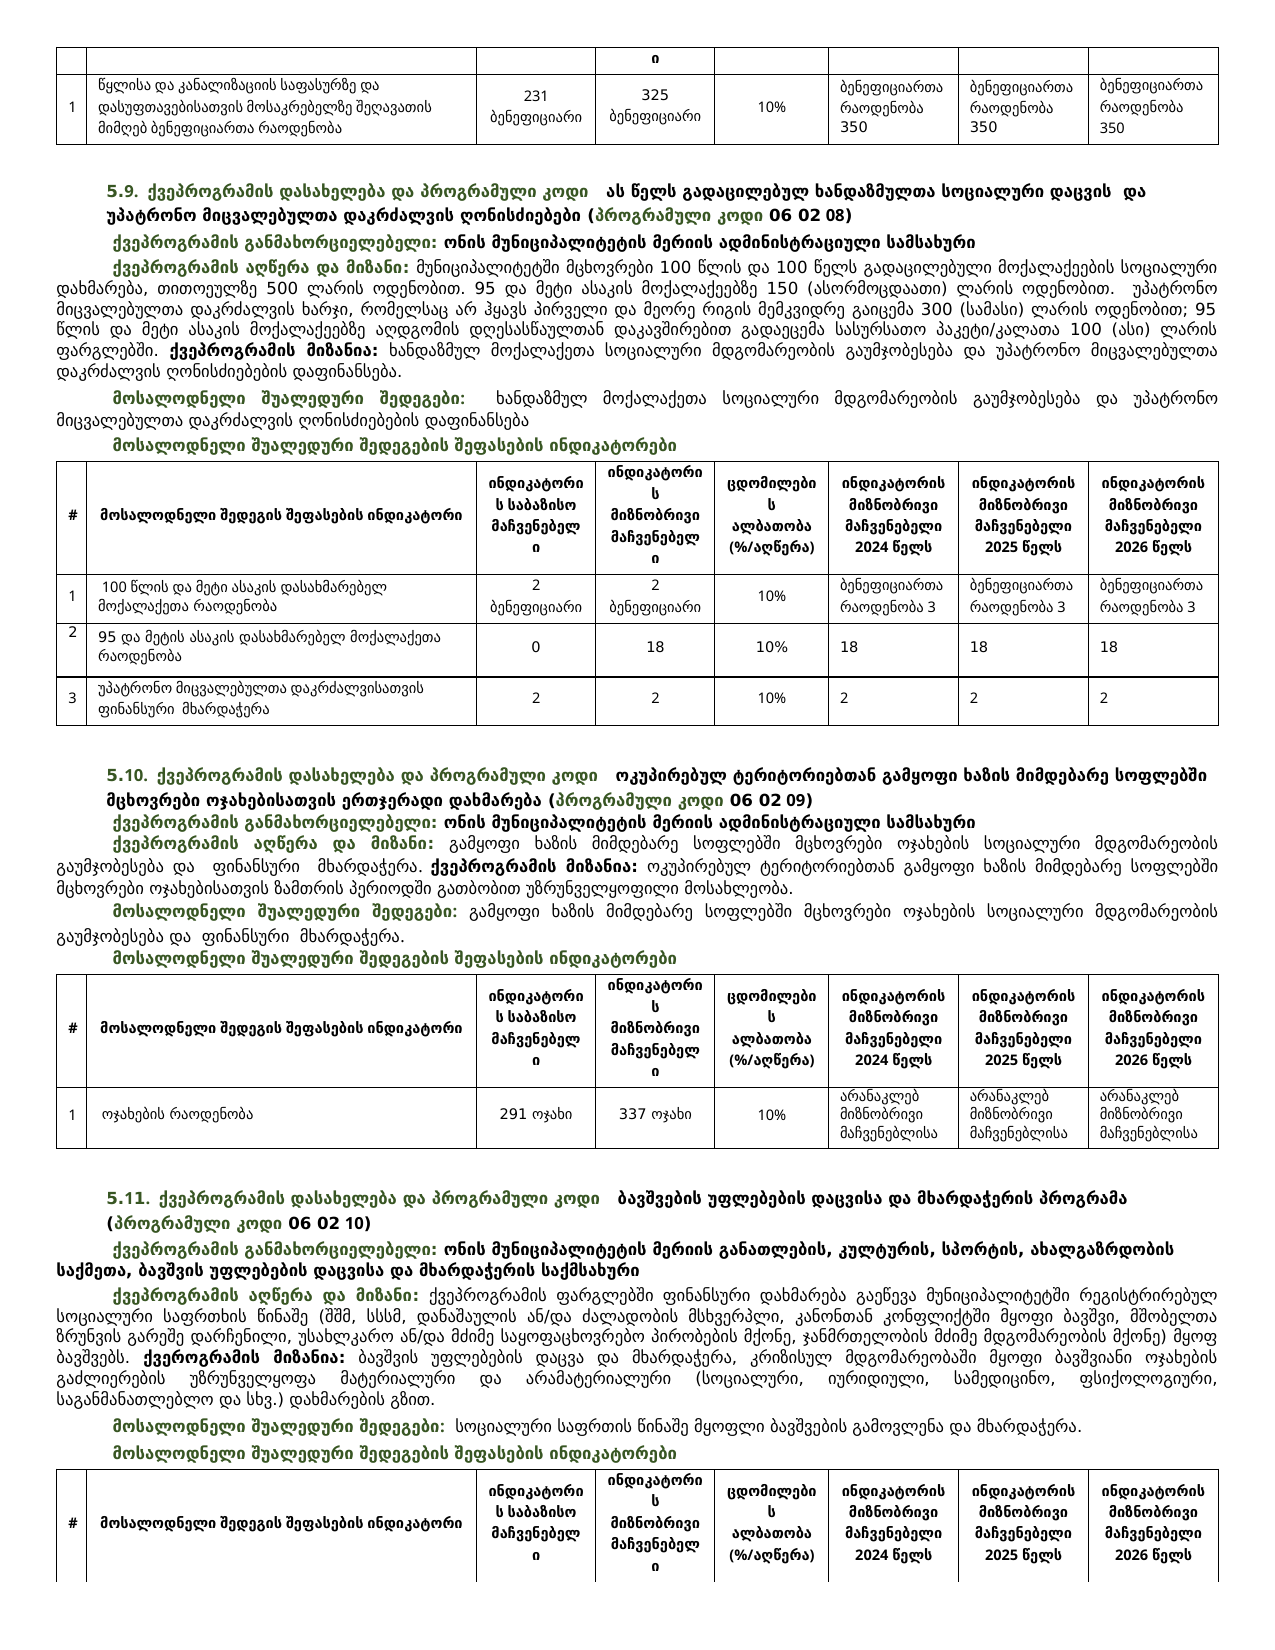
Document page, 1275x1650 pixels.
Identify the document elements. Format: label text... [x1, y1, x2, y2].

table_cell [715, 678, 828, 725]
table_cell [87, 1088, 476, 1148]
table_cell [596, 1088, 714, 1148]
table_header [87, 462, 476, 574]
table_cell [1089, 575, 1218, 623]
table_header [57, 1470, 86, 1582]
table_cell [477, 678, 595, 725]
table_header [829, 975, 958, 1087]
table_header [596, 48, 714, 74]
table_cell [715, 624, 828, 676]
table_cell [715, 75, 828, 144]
text ქვეპროგრამის განმახორციელებელი: ონის მუნიციპალიტეტის მერიის ადმინისტრაციული სამსახური [56, 233, 1219, 252]
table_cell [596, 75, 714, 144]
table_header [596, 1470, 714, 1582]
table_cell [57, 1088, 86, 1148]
text ქვეპროგრამის განმახორციელებელი: ონის მუნიციპალიტეტის მერიის ადმინისტრაციული სამსახური [56, 813, 1219, 832]
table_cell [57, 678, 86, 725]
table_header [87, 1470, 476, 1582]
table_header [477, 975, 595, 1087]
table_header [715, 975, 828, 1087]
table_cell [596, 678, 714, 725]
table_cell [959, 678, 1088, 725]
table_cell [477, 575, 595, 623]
text 5.11. ქვეპროგრამის დასახელება და პროგრამული კოდი ბავშვების უფლებების დაცვისა და მხარდაჭერის პროგრამა (პროგრამული კოდი 06 02 10) [106, 1187, 1219, 1234]
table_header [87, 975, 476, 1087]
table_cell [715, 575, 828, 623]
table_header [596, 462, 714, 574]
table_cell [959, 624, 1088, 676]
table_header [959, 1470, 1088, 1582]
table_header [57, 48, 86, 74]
text ქვეპროგრამის აღწერა და მიზანი: მუნიციპალიტეტში მცხოვრები 100 წლის და 100 წელს გადაცილებული მოქალაქეების სოციალური დახმარება, თითოეულზე 500 ლარის ოდენობით. 95 და მეტი ასაკის მოქალაქეებზე 150 (ასორმოცდაათი) ლარის ოდენობით. უპატრონო მიცვალებულთა დაკრძალვის ხარჯი, რომელსაც არ ჰყავს პირველი და მეორე რიგის მემკვიდრე გაიცემა 300 (სამასი) ლარის ოდენობით; 95 წლის და მეტი ასაკის მოქალაქეებზე აღდგომის დღესასწაულთან დაკავშირებით გადაეცემა სასურსათო პაკეტი/კალათა 100 (ასი) ლარის ფარგლებში. ქვეპროგრამის მიზანია: ხანდაზმულ მოქალაქეთა სოციალური მდგომარეობის გაუმჯობესება და უპატრონო მიცვალებულთა დაკრძალვის ღონისძიებების დაფინანსება. [56, 258, 1219, 381]
text მოსალოდნელი შუალედური შედეგები: სოციალური საფრთის წინაშე მყოფლი ბავშვების გამოვლენა და მხარდაჭერა. [56, 1415, 1219, 1438]
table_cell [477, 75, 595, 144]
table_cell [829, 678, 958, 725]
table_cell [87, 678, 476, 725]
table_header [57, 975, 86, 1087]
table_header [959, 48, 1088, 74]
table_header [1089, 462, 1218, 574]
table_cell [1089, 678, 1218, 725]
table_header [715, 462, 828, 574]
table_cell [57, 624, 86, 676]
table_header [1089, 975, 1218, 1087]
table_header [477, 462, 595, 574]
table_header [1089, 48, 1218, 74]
text მოსალოდნელი შუალედური შედეგების შეფასების ინდიკატორები [56, 436, 1219, 455]
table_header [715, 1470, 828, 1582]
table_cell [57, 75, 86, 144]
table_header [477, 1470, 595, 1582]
text მოსალოდნელი შუალედური შედეგების შეფასების ინდიკატორები [56, 1443, 1219, 1463]
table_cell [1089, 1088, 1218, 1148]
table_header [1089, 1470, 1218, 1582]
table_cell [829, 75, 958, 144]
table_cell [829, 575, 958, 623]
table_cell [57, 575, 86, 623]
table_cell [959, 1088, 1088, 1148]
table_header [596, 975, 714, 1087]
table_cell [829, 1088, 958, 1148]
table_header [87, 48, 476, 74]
text ქვეპროგრამის აღწერა და მიზანი: გამყოფი ხაზის მიმდებარე სოფლებში მცხოვრები ოჯახების სოციალური მდგომარეობის გაუმჯობესება და ფინანსური მხარდაჭერა. ქვეპროგრამის მიზანია: ოკუპირებულ ტერიტორიებთან გამყოფი ხაზის მიმდებარე სოფლებში მცხოვრები ოჯახებისათვის ზამთრის პერიოდში გათბობით უზრუნველყოფილი მოსახლეობა. [56, 834, 1219, 898]
text მოსალოდნელი შუალედური შედეგების შეფასების ინდიკატორები [56, 949, 1219, 968]
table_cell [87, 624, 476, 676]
text 5.10. ქვეპროგრამის დასახელება და პროგრამული კოდი ოკუპირებულ ტერიტორიებთან გამყოფი ხაზის მიმდებარე სოფლებში მცხოვრები ოჯახებისათვის ერთჯერადი დახმარება (პროგრამული კოდი 06 02 09) [106, 764, 1219, 811]
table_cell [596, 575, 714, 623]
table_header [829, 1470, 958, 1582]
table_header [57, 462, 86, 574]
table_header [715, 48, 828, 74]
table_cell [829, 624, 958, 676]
text ქვეპროგრამის აღწერა და მიზანი: ქვეპროგრამის ფარგლებში ფინანსური დახმარება გაეწევა მუნიციპალიტეტში რეგისტრირებულ სოციალური საფრთხის წინაშე (შშმ, სსსმ, დანაშაულის ან/და ძალადობის მსხვერპლი, კანონთან კონფლიქტში მყოფი ბავშვი, მშობელთა ზრუნვის გარეშე დარჩენილი, უსახლკარო ან/და მძიმე საყოფაცხოვრებო პირობების მქონე, ჯანმრთელობის მძიმე მდგომარეობის მქონე) მყოფ ბავშვებს. ქვეროგრამის მიზანია: ბავშვის უფლებების დაცვა და მხარდაჭერა, კრიზისულ მდგომარეობაში მყოფი ბავშვიანი ოჯახების გაძლიერების უზრუნველყოფა მატერიალური და არამატერიალური (სოციალური, იურიდიული, სამედიცინო, ფსიქოლოგიური, საგანმანათლებლო და სხვ.) დახმარების გზით. [56, 1286, 1219, 1409]
text მოსალოდნელი შუალედური შედეგები: გამყოფი ხაზის მიმდებარე სოფლებში მცხოვრები ოჯახების სოციალური მდგომარეობის გაუმჯობესება და ფინანსური მხარდაჭერა. [56, 900, 1219, 947]
text 5.9. ქვეპროგრამის დასახელება და პროგრამული კოდი ას წელს გადაცილებულ ხანდაზმულთა სოციალური დაცვის და უპატრონო მიცვალებულთა დაკრძალვის ღონისძიებები (პროგრამული კოდი 06 02 08) [106, 179, 1219, 227]
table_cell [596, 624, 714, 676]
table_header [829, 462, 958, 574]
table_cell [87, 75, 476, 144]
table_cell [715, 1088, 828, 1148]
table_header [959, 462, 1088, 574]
text მოსალოდნელი შუალედური შედეგები: ხანდაზმულ მოქალაქეთა სოციალური მდგომარეობის გაუმჯობესება და უპატრონო მიცვალებულთა დაკრძალვის ღონისძიებების დაფინანსება [56, 387, 1219, 430]
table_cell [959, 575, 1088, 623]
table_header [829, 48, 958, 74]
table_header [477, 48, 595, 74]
text ქვეპროგრამის განმახორციელებელი: ონის მუნიციპალიტეტის მერიის განათლების, კულტურის, სპორტის, ახალგაზრდობის საქმეთა, ბავშვის უფლებების დაცვისა და მხარდაჭერის საქმსახური [56, 1240, 1219, 1280]
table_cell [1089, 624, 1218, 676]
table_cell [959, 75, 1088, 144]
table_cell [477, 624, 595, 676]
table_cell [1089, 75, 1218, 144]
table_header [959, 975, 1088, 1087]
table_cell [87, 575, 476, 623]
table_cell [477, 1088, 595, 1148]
